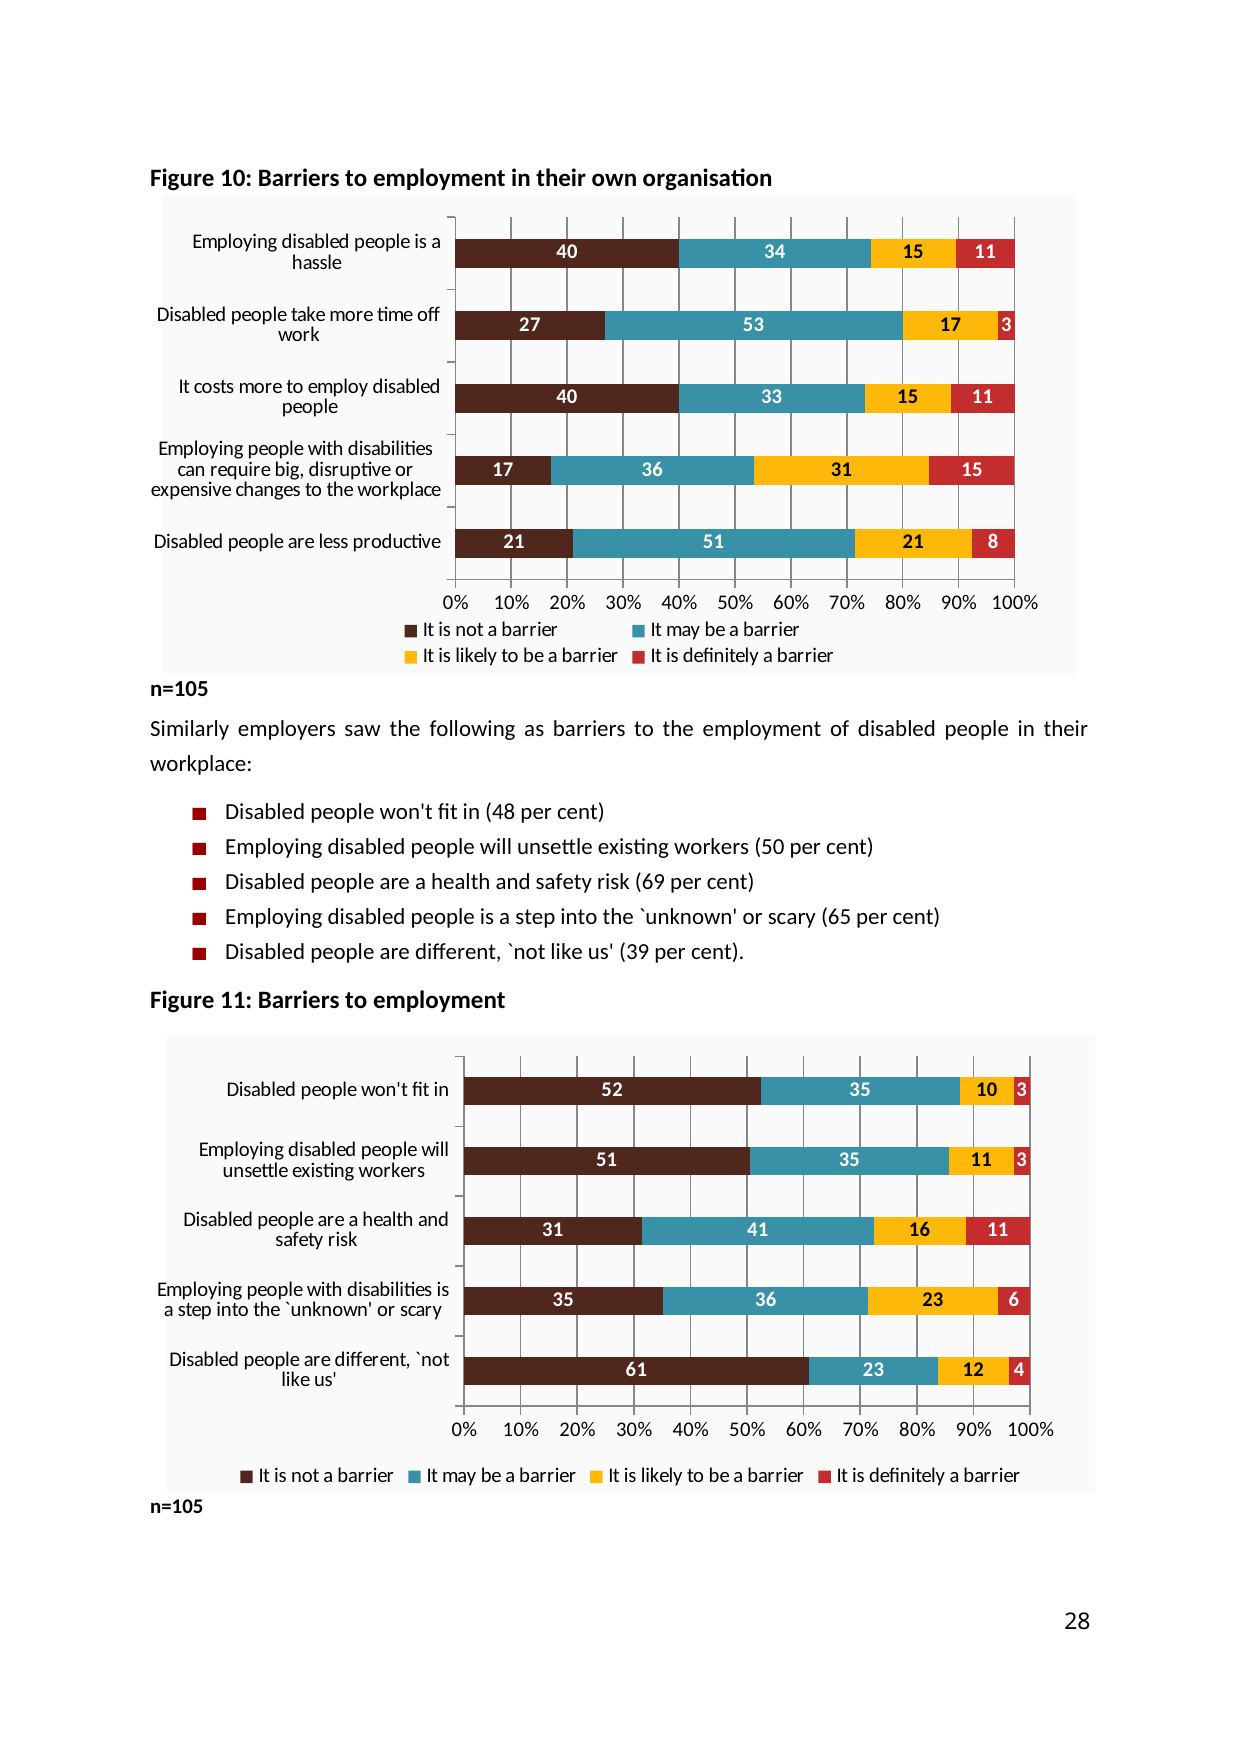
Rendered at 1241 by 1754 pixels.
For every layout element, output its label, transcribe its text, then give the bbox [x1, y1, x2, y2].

list Disabled people are a health and safety risk (69 per cent) [187, 867, 1090, 895]
list Disabled people are different, `not like us' (39 per cent). [187, 937, 1090, 965]
picture [188, 872, 206, 890]
subtitle Figure 11: Barriers to employment [150, 984, 1090, 1015]
list Disabled people won't fit in (48 per cent) [187, 797, 1090, 825]
picture [188, 942, 206, 960]
picture [188, 907, 206, 925]
subtitle Figure 10: Barriers to employment in their own organisation [150, 162, 1090, 193]
text n=105 [150, 193, 1090, 702]
list Employing disabled people will unsettle existing workers (50 per cent) [187, 832, 1090, 860]
picture [188, 802, 206, 820]
list Employing disabled people is a step into the `unknown' or scary (65 per cent) [187, 902, 1090, 930]
text Similarly employers saw the following as barriers to the employment of disabled people in their workplace: [150, 714, 1090, 777]
text n=105 [150, 1015, 1090, 1518]
picture [188, 837, 206, 855]
